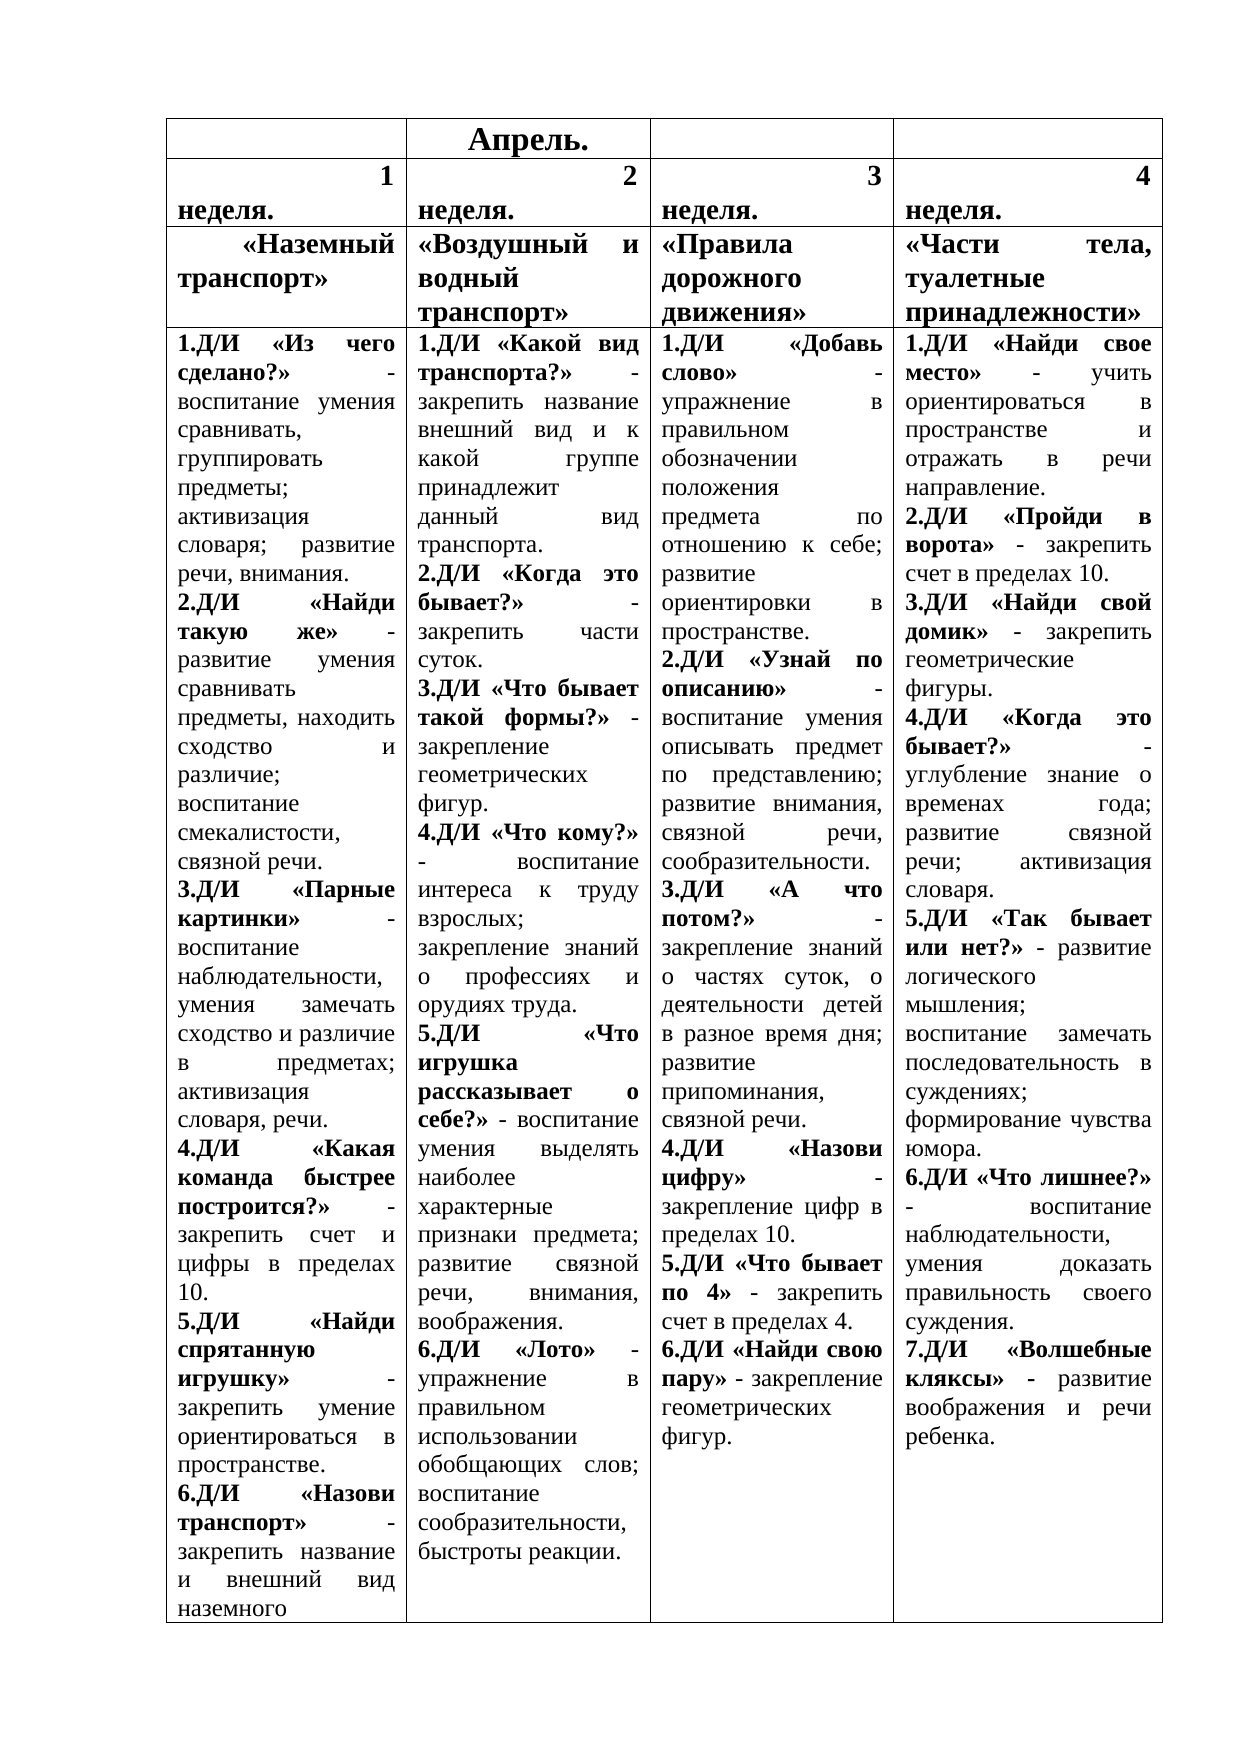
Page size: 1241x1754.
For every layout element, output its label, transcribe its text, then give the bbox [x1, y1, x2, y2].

table_header [894, 119, 1162, 157]
table_cell 3 неделя. [651, 159, 893, 226]
table_header [167, 119, 406, 157]
table_header Апрель. [407, 119, 650, 157]
table_cell «Наземный транспорт» [167, 227, 406, 327]
table_cell 1 неделя. [167, 159, 406, 226]
table_cell «Воздушный и водный транспорт» [407, 227, 650, 327]
table_header [651, 119, 893, 157]
table_cell 2 неделя. [407, 159, 650, 226]
table_cell 4 неделя. [894, 159, 1162, 226]
table_cell «Правила дорожного движения» [651, 227, 893, 327]
table_cell «Части тела, туалетные принадлежности» [894, 227, 1162, 327]
